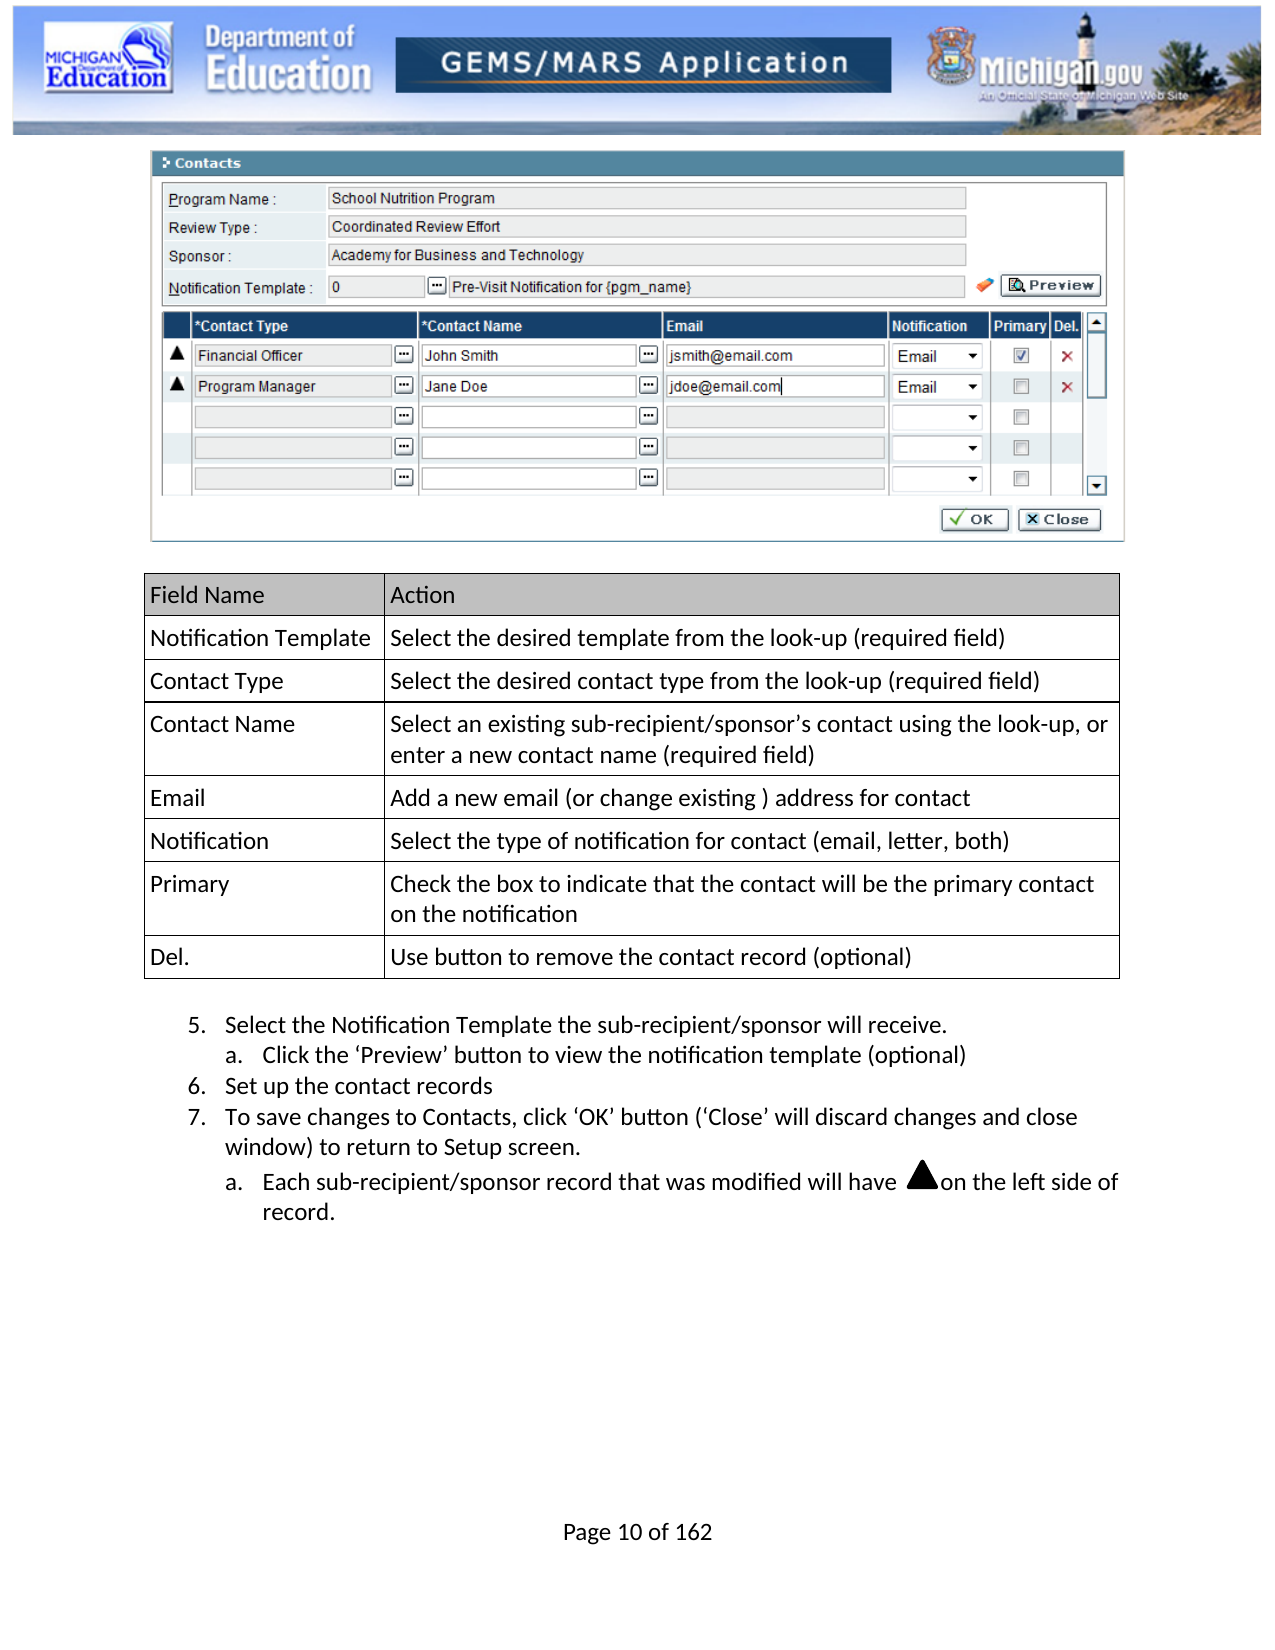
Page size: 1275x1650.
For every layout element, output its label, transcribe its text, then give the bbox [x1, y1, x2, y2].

table_cell Select the desired contact type from the look-up (required field) [385, 660, 1119, 701]
list Select the Notification Template the sub-recipient/sponsor will receive. [187, 1009, 1125, 1040]
picture [12, 5, 1262, 135]
table_cell Notification [145, 819, 384, 861]
table_cell Email [145, 776, 384, 818]
picture [150, 150, 1125, 542]
list To save changes to Contacts, click ‘OK’ button (‘Close’ will discard changes and close window) to return to Setup screen. [187, 1101, 1125, 1162]
table_cell Add a new email (or change existing ) address for contact [385, 776, 1119, 818]
table_cell Del. [145, 936, 384, 978]
table_cell Check the box to indicate that the contact will be the primary contact on the notification [385, 862, 1119, 934]
list Set up the contact records [187, 1070, 1125, 1101]
table_cell Contact Name [145, 703, 384, 775]
table_header Field Name [145, 574, 384, 615]
list Each sub-recipient/sponsor record that was modified will have on the left side of record. [225, 1162, 1125, 1227]
list Click the ‘Preview’ button to view the notification template (optional) [225, 1040, 1125, 1070]
table_cell Contact Type [145, 660, 384, 701]
table_cell Primary [145, 862, 384, 934]
table_cell Use button to remove the contact record (optional) [385, 936, 1119, 978]
table_header Action [385, 574, 1119, 615]
table_cell Select the desired template from the look-up (required field) [385, 616, 1119, 658]
table_cell Notification Template [145, 616, 384, 658]
table_cell Select an existing sub-recipient/sponsor’s contact using the look-up, or enter a new contact name (required field) [385, 703, 1119, 775]
table_cell Select the type of notification for contact (email, letter, both) [385, 819, 1119, 861]
